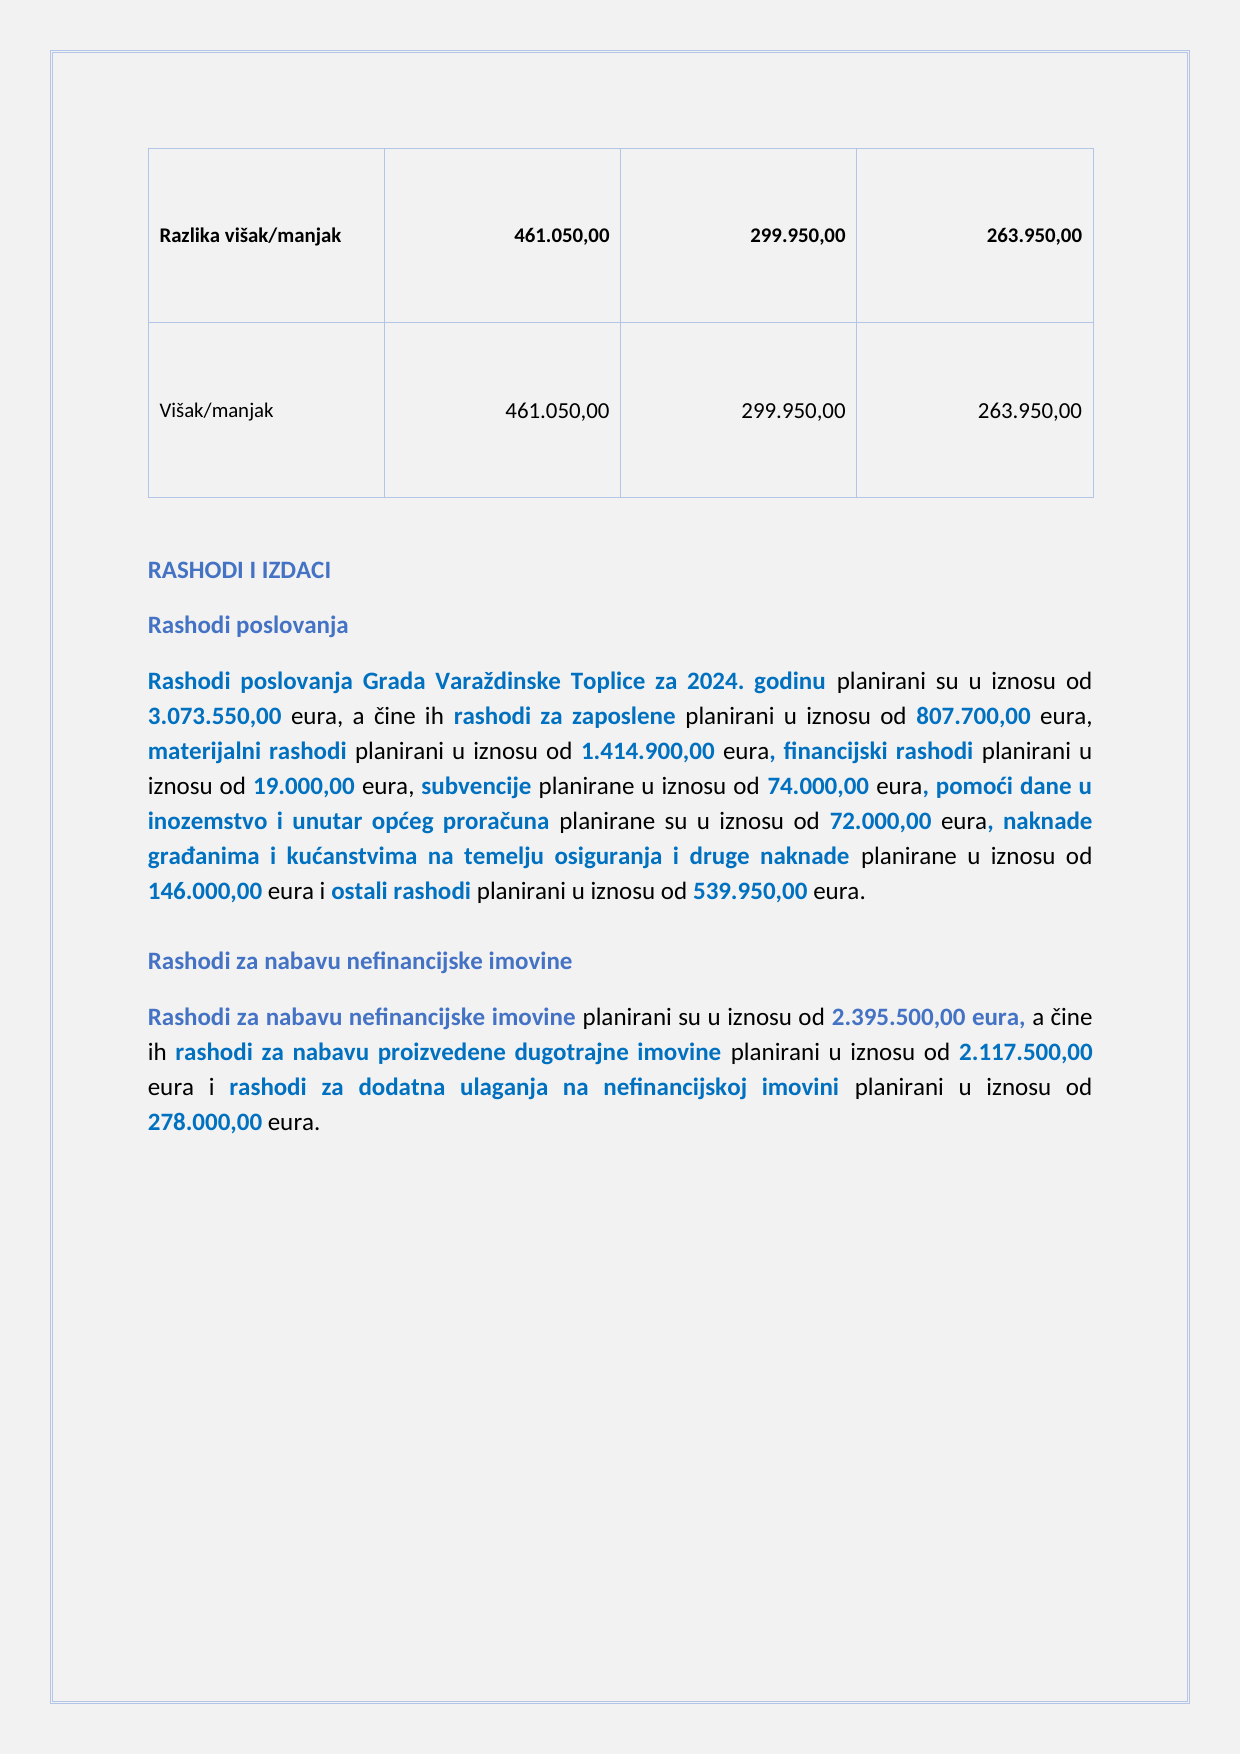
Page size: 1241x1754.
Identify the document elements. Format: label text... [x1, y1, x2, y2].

table_cell 263.950,00 [857, 149, 1093, 322]
table_cell 299.950,00 [621, 323, 856, 497]
table_cell 299.950,00 [621, 149, 856, 322]
text Rashodi poslovanja Grada Varaždinske Toplice za 2024. godinu planirani su u iznosu od 3.073.550,00 eura, a čine ih rashodi za zaposlene planirani u iznosu od 807.700,00 eura, materijalni rashodi planirani u iznosu od 1.414.900,00 eura, financijski rashodi planirani u iznosu od 19.000,00 eura, subvencije planirane u iznosu od 74.000,00 eura, pomoći dane u inozemstvo i unutar općeg proračuna planirane su u iznosu od 72.000,00 eura, naknade građanima i kućanstvima na temelju osiguranja i druge naknade planirane u iznosu od 146.000,00 eura i ostali rashodi planirani u iznosu od 539.950,00 eura. [148, 666, 1093, 906]
text Rashodi za nabavu nefinancijske imovine [148, 946, 1093, 976]
text RASHODI I IZDACI [148, 554, 1093, 584]
table_cell Razlika višak/manjak [149, 149, 384, 322]
table_cell 263.950,00 [857, 323, 1093, 497]
text Rashodi za nabavu nefinancijske imovine planirani su u iznosu od 2.395.500,00 eura, a čine ih rashodi za nabavu proizvedene dugotrajne imovine planirani u iznosu od 2.117.500,00 eura i rashodi za dodatna ulaganja na nefinancijskoj imovini planirani u iznosu od 278.000,00 eura. [148, 1001, 1093, 1137]
text Rashodi poslovanja [148, 610, 1093, 640]
table_cell 461.050,00 [385, 149, 620, 322]
table_cell Višak/manjak [149, 323, 384, 497]
table_cell 461.050,00 [385, 323, 620, 497]
